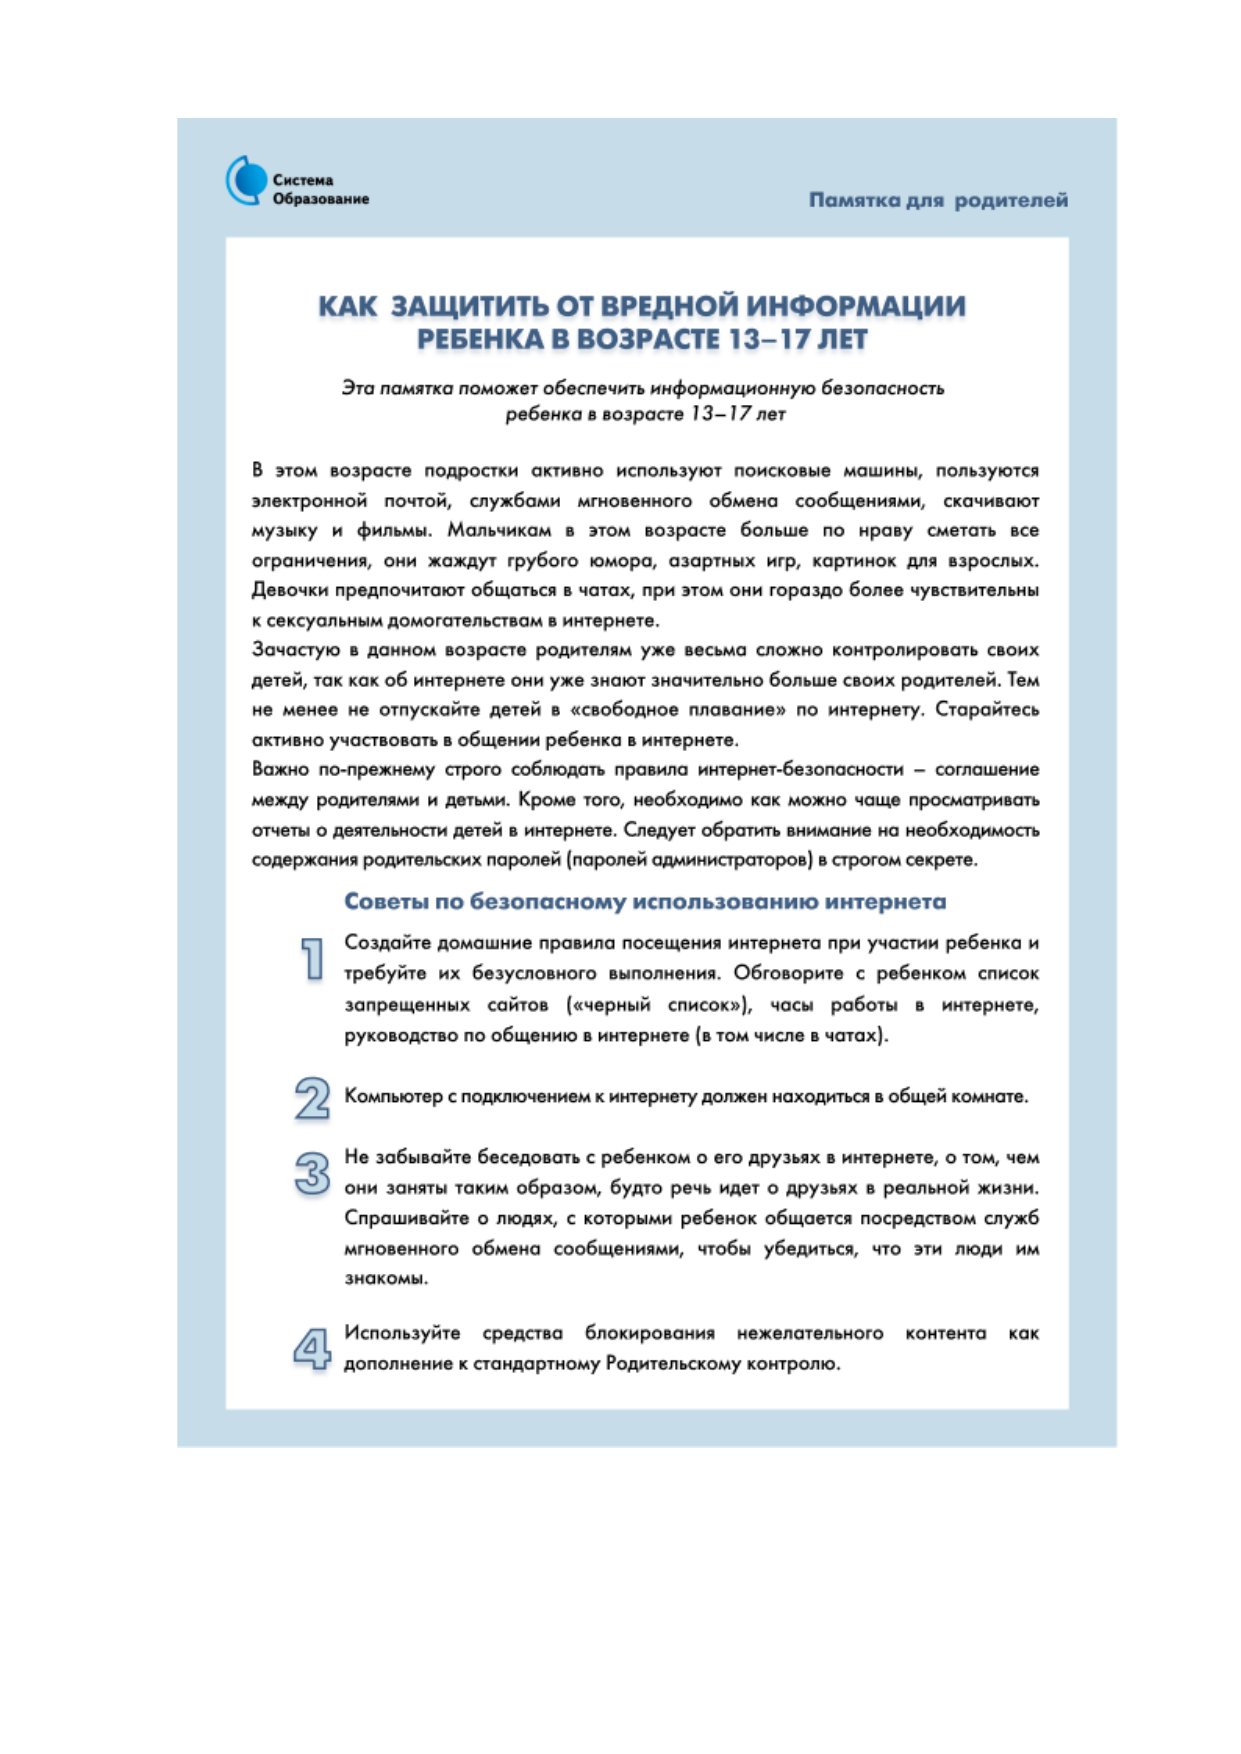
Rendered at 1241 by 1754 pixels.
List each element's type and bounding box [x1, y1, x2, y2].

picture [177, 118, 1118, 1448]
